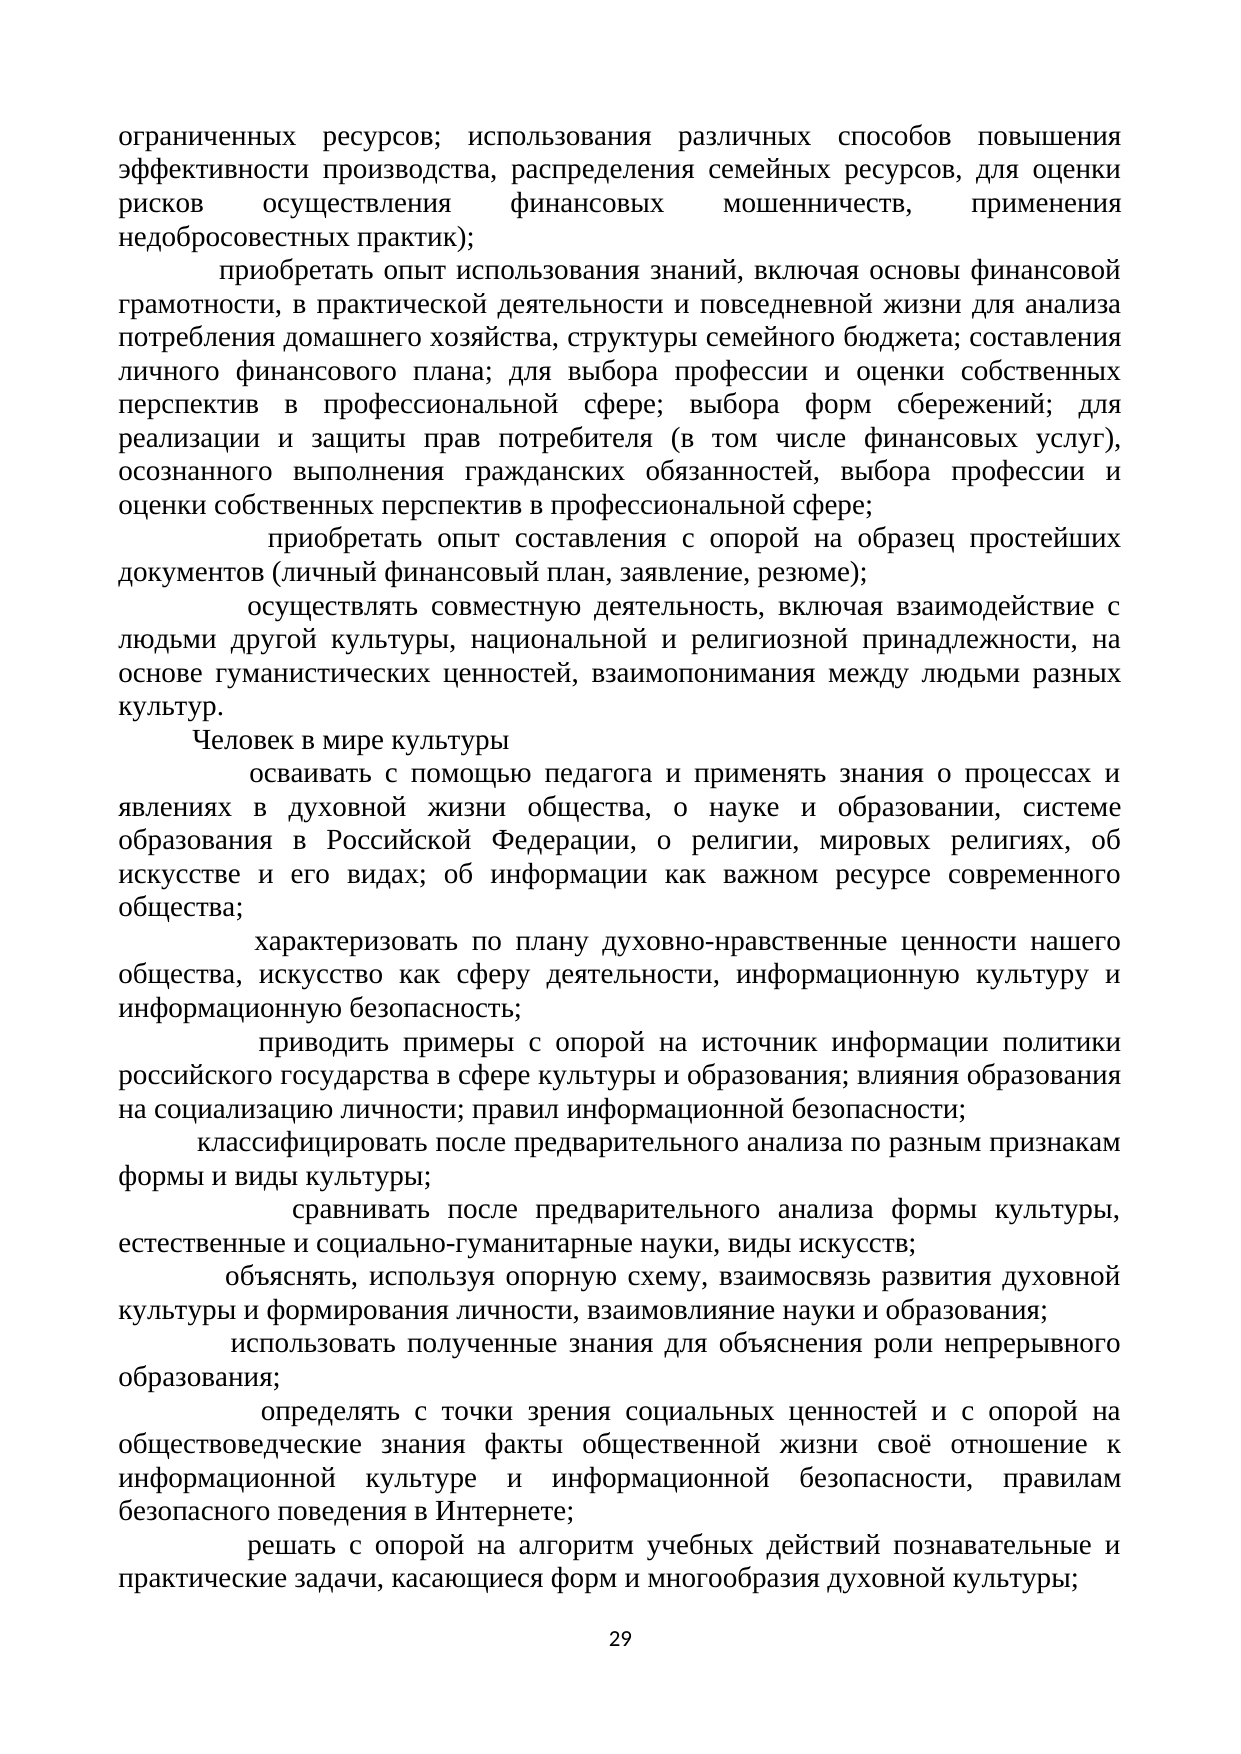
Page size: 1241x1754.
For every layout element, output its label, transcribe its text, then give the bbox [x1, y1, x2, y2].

text классифицировать после предварительного анализа по разным признакам формы и виды культуры; [118, 1124, 1122, 1191]
text осваивать с помощью педагога и применять знания о процессах и явлениях в духовной жизни общества, о науке и образовании, системе образования в Российской Федерации, о религии, мировых религиях, об искусстве и его видах; об информации как важном ресурсе современного общества; [118, 755, 1122, 923]
text сравнивать после предварительного анализа формы культуры, естественные и социально-гуманитарные науки, виды искусств; [118, 1191, 1122, 1258]
text осуществлять совместную деятельность, включая взаимодействие с людьми другой культуры, национальной и религиозной принадлежности, на основе гуманистических ценностей, взаимопонимания между людьми разных культур. [118, 588, 1122, 722]
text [118, 118, 1122, 252]
text приобретать опыт составления с опорой на образец простейших документов (личный финансовый план, заявление, резюме); [118, 521, 1122, 588]
text приобретать опыт использования знаний, включая основы финансовой грамотности, в практической деятельности и повседневной жизни для анализа потребления домашнего хозяйства, структуры семейного бюджета; составления личного финансового плана; для выбора профессии и оценки собственных перспектив в профессиональной сфере; выбора форм сбережений; для реализации и защиты прав потребителя (в том числе финансовых услуг), осознанного выполнения гражданских обязанностей, выбора профессии и оценки собственных перспектив в профессиональной сфере; [118, 252, 1122, 521]
text решать с опорой на алгоритм учебных действий познавательные и практические задачи, касающиеся форм и многообразия духовной культуры; [118, 1527, 1122, 1594]
text характеризовать по плану духовно-нравственные ценности нашего общества, искусство как сферу деятельности, информационную культуру и информационную безопасность; [118, 923, 1122, 1024]
text Человек в мире культуры [118, 722, 1122, 755]
text объяснять, используя опорную схему, взаимосвязь развития духовной культуры и формирования личности, взаимовлияние науки и образования; [118, 1258, 1122, 1326]
text определять с точки зрения социальных ценностей и с опорой на обществоведческие знания факты общественной жизни своё отношение к информационной культуре и информационной безопасности, правилам безопасного поведения в Интернете; [118, 1393, 1122, 1527]
text приводить примеры с опорой на источник информации политики российского государства в сфере культуры и образования; влияния образования на социализацию личности; правил информационной безопасности; [118, 1024, 1122, 1124]
text использовать полученные знания для объяснения роли непрерывного образования; [118, 1326, 1122, 1393]
